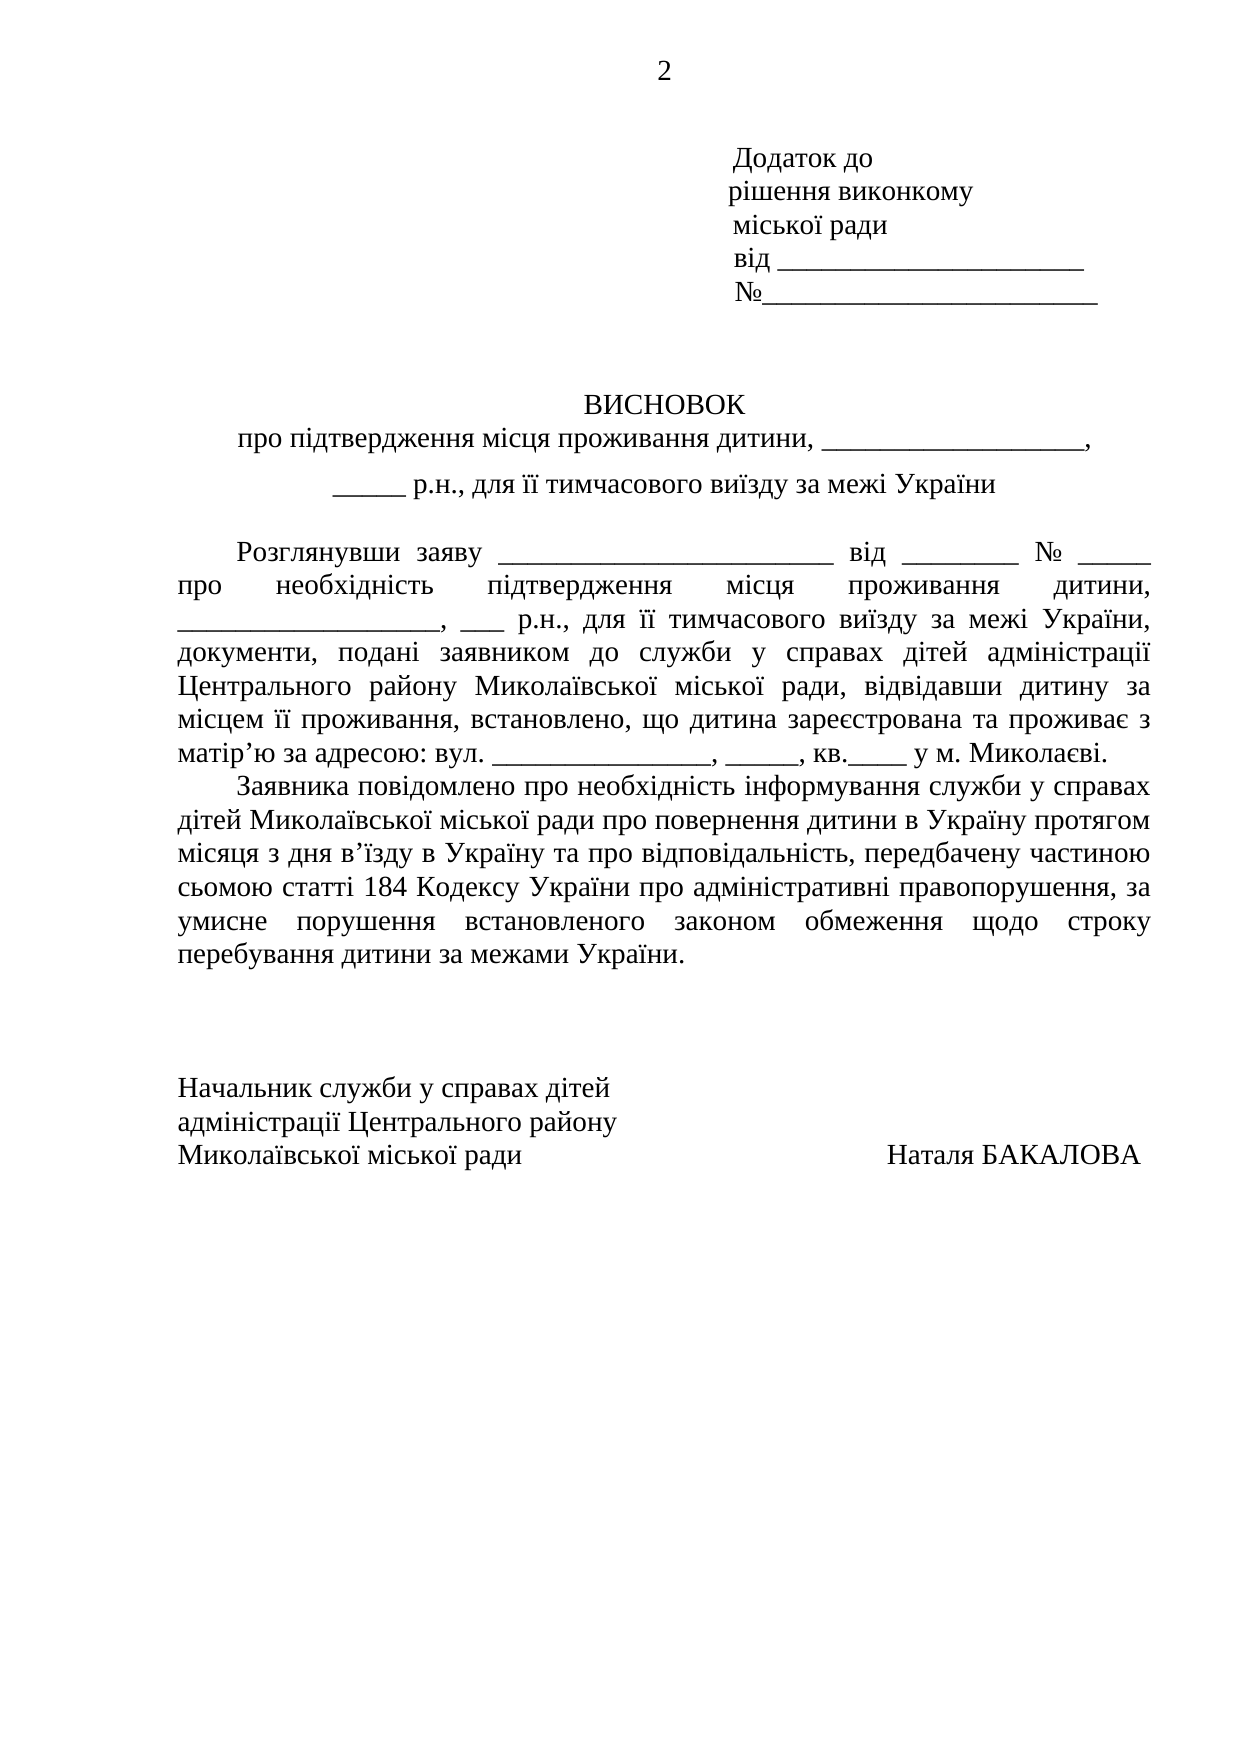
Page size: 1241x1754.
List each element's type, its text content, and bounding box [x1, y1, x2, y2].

text Начальник служби у справах дітей [177, 1070, 1152, 1104]
text ВИСНОВОК про підтвердження місця проживання дитини, __________________, [177, 387, 1152, 454]
text Заявника повідомлено про необхідність інформування служби у справах дітей Миколаївської міської ради про повернення дитини в Україну протягом місяця з дня в’їзду в Україну та про відповідальність, передбачену частиною сьомою статті 184 Кодексу України про адміністративні правопорушення, за умисне порушення встановленого законом обмеження щодо строку перебування дитини за межами України. [177, 768, 1152, 970]
text _____ р.н., для її тимчасового виїзду за межі України [177, 467, 1152, 500]
text Додаток до [177, 140, 1152, 173]
text Миколаївської міської ради Наталя БАКАЛОВА [177, 1137, 1152, 1171]
text Розглянувши заяву _______________________ від ________ № _____ про необхідність підтвердження місця проживання дитини, __________________, ___ р.н., для її тимчасового виїзду за межі України, документи, подані заявником до служби у справах дітей адміністрації Центрального району Миколаївської міської ради, відвідавши дитину за місцем її проживання, встановлено, що дитина зареєстрована та проживає з матір’ю за адресою: вул. _______________, _____, кв.____ у м. Миколаєві. [177, 534, 1152, 768]
text рішення виконкому [177, 173, 1152, 207]
text міської ради [177, 207, 1152, 240]
text від _____________________ [177, 240, 1152, 274]
text адміністрації Центрального району [177, 1104, 1152, 1137]
text №_______________________ [177, 274, 1152, 307]
